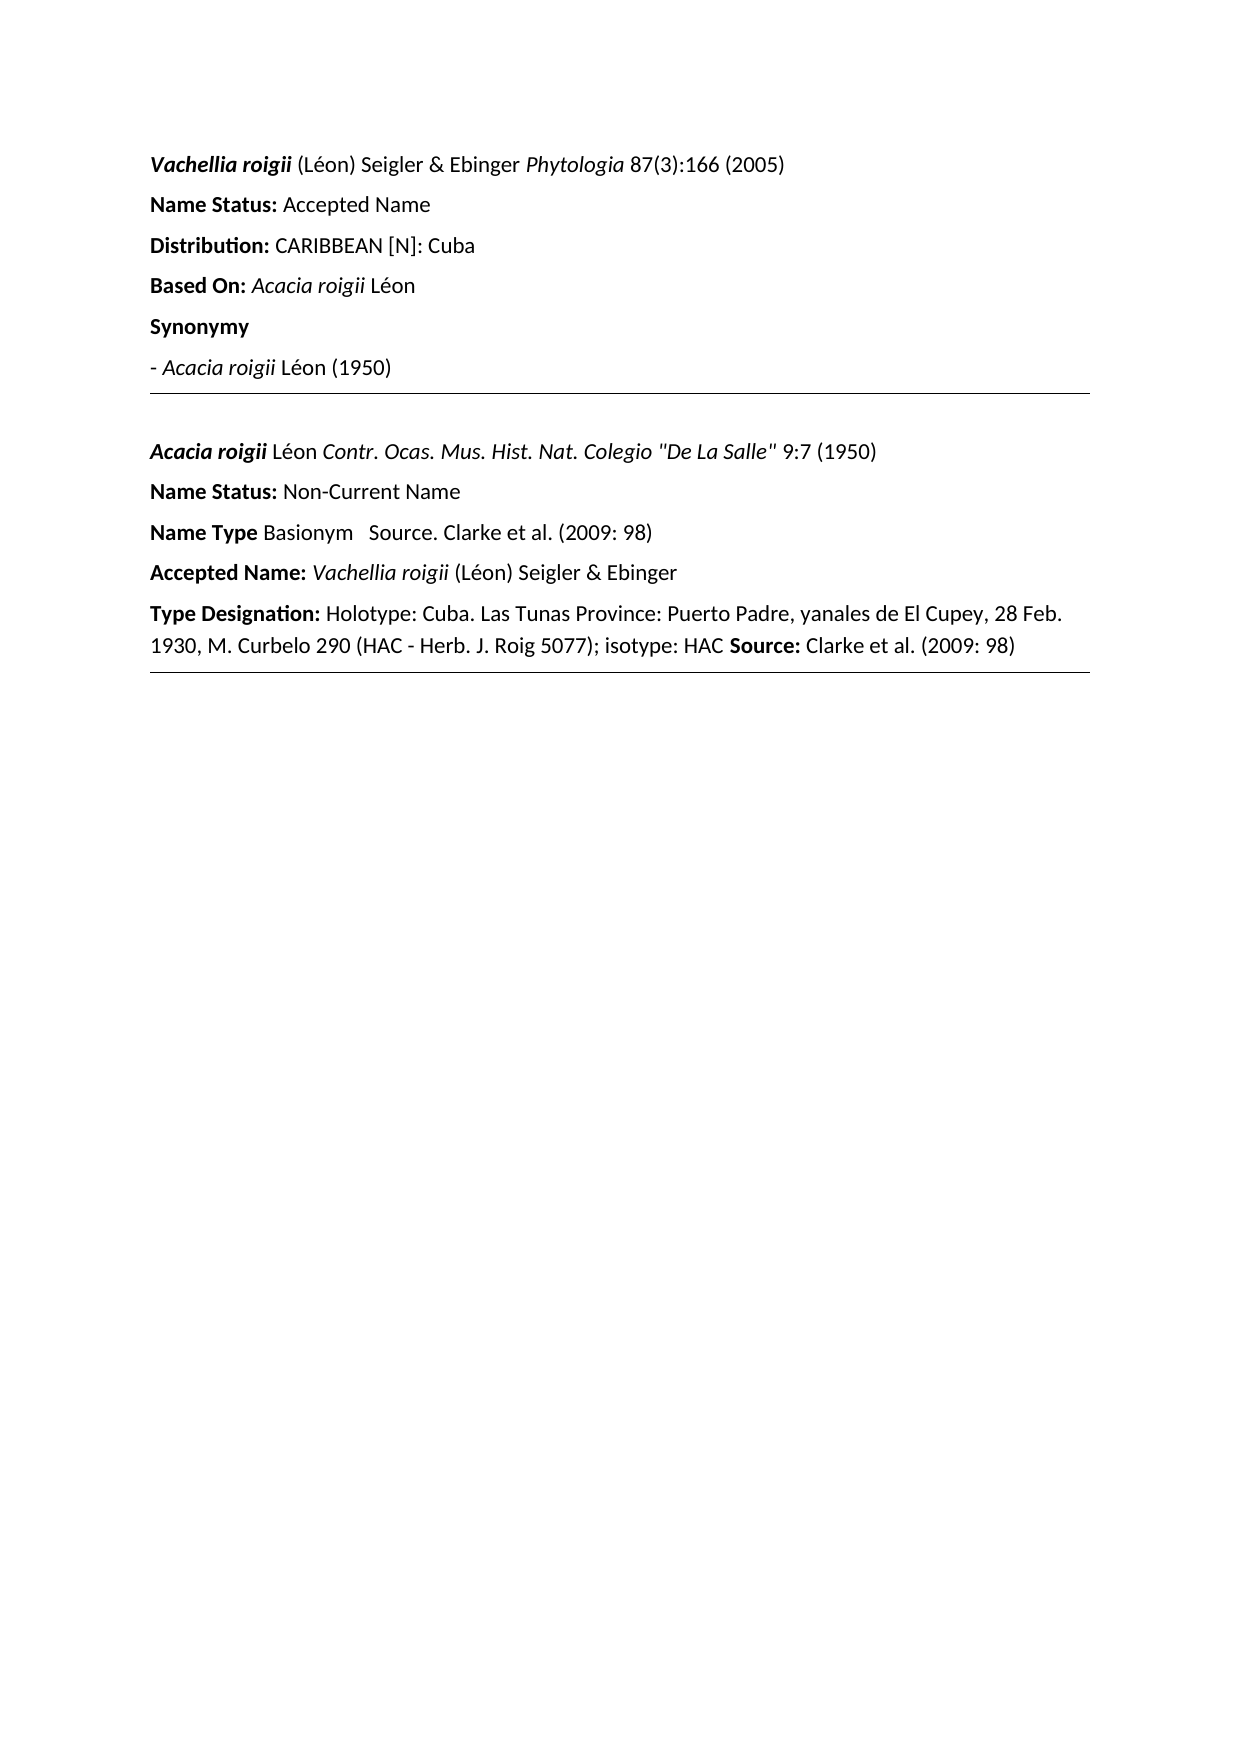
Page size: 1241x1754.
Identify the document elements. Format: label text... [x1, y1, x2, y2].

text Based On: Acacia roigii Léon [150, 272, 1090, 299]
text Acacia roigii Léon Contr. Ocas. Mus. Hist. Nat. Colegio "De La Salle" 9:7 (1950) [150, 437, 1090, 465]
text - Acacia roigii Léon (1950) [150, 353, 1090, 381]
text Name Status: Non-Current Name [150, 477, 1090, 505]
text Vachellia roigii (Léon) Seigler & Ebinger Phytologia 87(3):166 (2005) [150, 150, 1090, 178]
text Name Type Basionym Source. Clarke et al. (2009: 98) [150, 518, 1090, 546]
text Type Designation: Holotype: Cuba. Las Tunas Province: Puerto Padre, yanales de El Cupey, 28 Feb. 1930, M. Curbelo 290 (HAC - Herb. J. Roig 5077); isotype: HAC Source: Clarke et al. (2009: 98) [150, 599, 1090, 659]
text Name Status: Accepted Name [150, 191, 1090, 218]
text Synonymy [150, 312, 1090, 340]
text Accepted Name: Vachellia roigii (Léon) Seigler & Ebinger [150, 558, 1090, 586]
text Distribution: CARIBBEAN [N]: Cuba [150, 231, 1090, 259]
